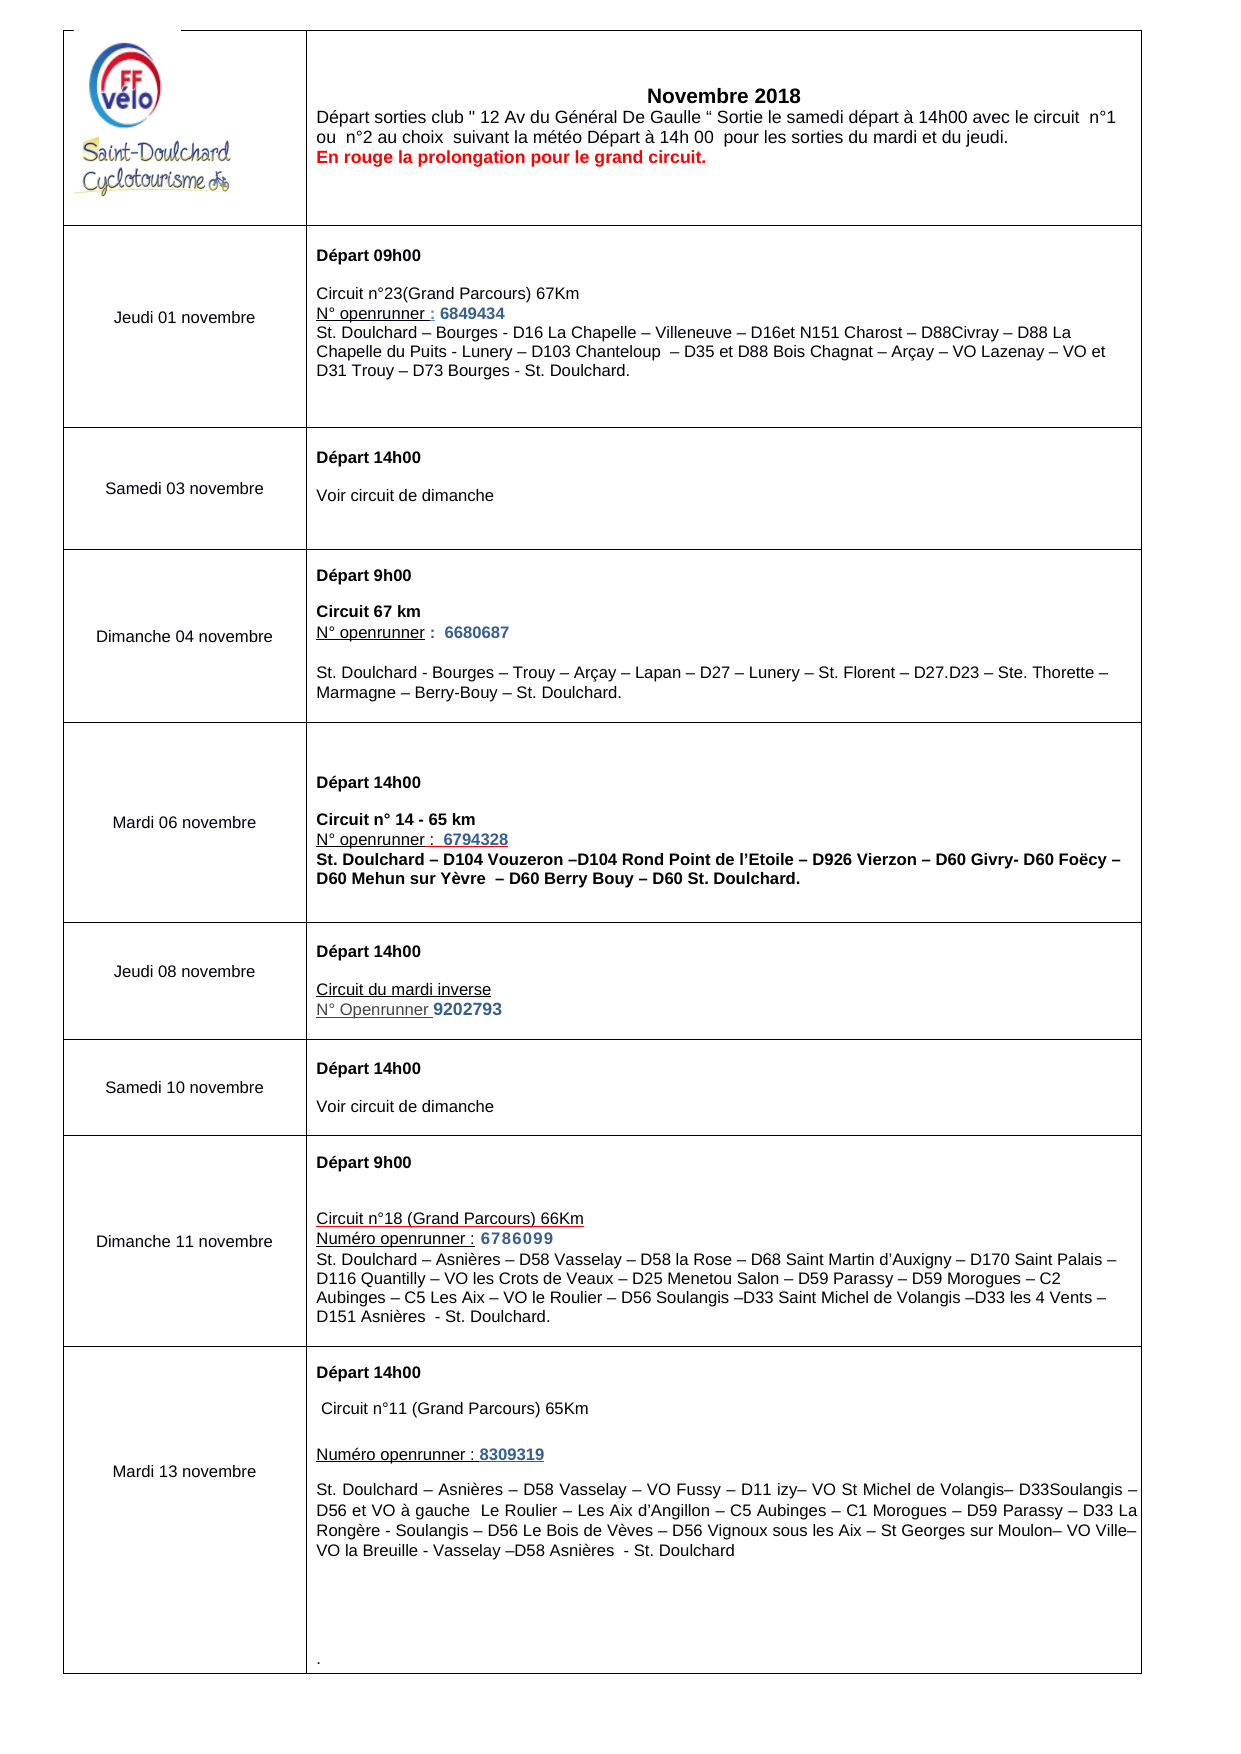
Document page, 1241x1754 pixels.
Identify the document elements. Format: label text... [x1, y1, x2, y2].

table_cell Samedi 03 novembre [64, 428, 306, 549]
table_cell Départ 14h00 Circuit n° 14 - 65 km N° openrunner : 6794328 St. Doulchard – D104 Vouzeron –D104 Rond Point de l’Etoile – D926 Vierzon – D60 Givry- D60 Foëcy –D60 Mehun sur Yèvre – D60 Berry Bouy – D60 St. Doulchard. [307, 723, 1141, 922]
table_cell Mardi 06 novembre [64, 723, 306, 922]
table_cell Départ 14h00 Voir circuit de dimanche [307, 428, 1141, 549]
table_header Novembre 2018 Départ sorties club " 12 Av du Général De Gaulle “ Sortie le samedi départ à 14h00 avec le circuit n°1 ou n°2 au choix suivant la météo Départ à 14h 00 pour les sorties du mardi et du jeudi. En rouge la prolongation pour le grand circuit. [307, 31, 1141, 225]
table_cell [307, 1347, 1141, 1672]
table_cell Départ 14h00 Circuit du mardi inverse N° Openrunner 9202793 [307, 923, 1141, 1038]
table_cell Dimanche 04 novembre [64, 550, 306, 722]
picture [73, 30, 257, 197]
table_cell Jeudi 01 novembre [64, 226, 306, 427]
table_cell Dimanche 11 novembre [64, 1136, 306, 1346]
table_cell Départ 9h00 Circuit 67 km N° openrunner : 6680687 St. Doulchard - Bourges – Trouy – Arçay – Lapan – D27 – Lunery – St. Florent – D27.D23 – Ste. Thorette – Marmagne – Berry-Bouy – St. Doulchard. [307, 550, 1141, 722]
table_header [64, 31, 306, 225]
table_cell Départ 9h00 Circuit n°18 (Grand Parcours) 66Km Numéro openrunner : 6786099 St. Doulchard – Asnières – D58 Vasselay – D58 la Rose – D68 Saint Martin d’Auxigny – D170 Saint Palais – D116 Quantilly – VO les Crots de Veaux – D25 Menetou Salon – D59 Parassy – D59 Morogues – C2 Aubinges – C5 Les Aix – VO le Roulier – D56 Soulangis –D33 Saint Michel de Volangis –D33 les 4 Vents – D151 Asnières - St. Doulchard. [307, 1136, 1141, 1346]
table_cell Jeudi 08 novembre [64, 923, 306, 1038]
table_cell Samedi 10 novembre [64, 1040, 306, 1135]
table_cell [64, 1347, 306, 1672]
table_cell Départ 09h00 Circuit n°23(Grand Parcours) 67Km N° openrunner : 6849434 St. Doulchard – Bourges - D16 La Chapelle – Villeneuve – D16et N151 Charost – D88Civray – D88 La Chapelle du Puits - Lunery – D103 Chanteloup – D35 et D88 Bois Chagnat – Arçay – VO Lazenay – VO et D31 Trouy – D73 Bourges - St. Doulchard. [307, 226, 1141, 427]
